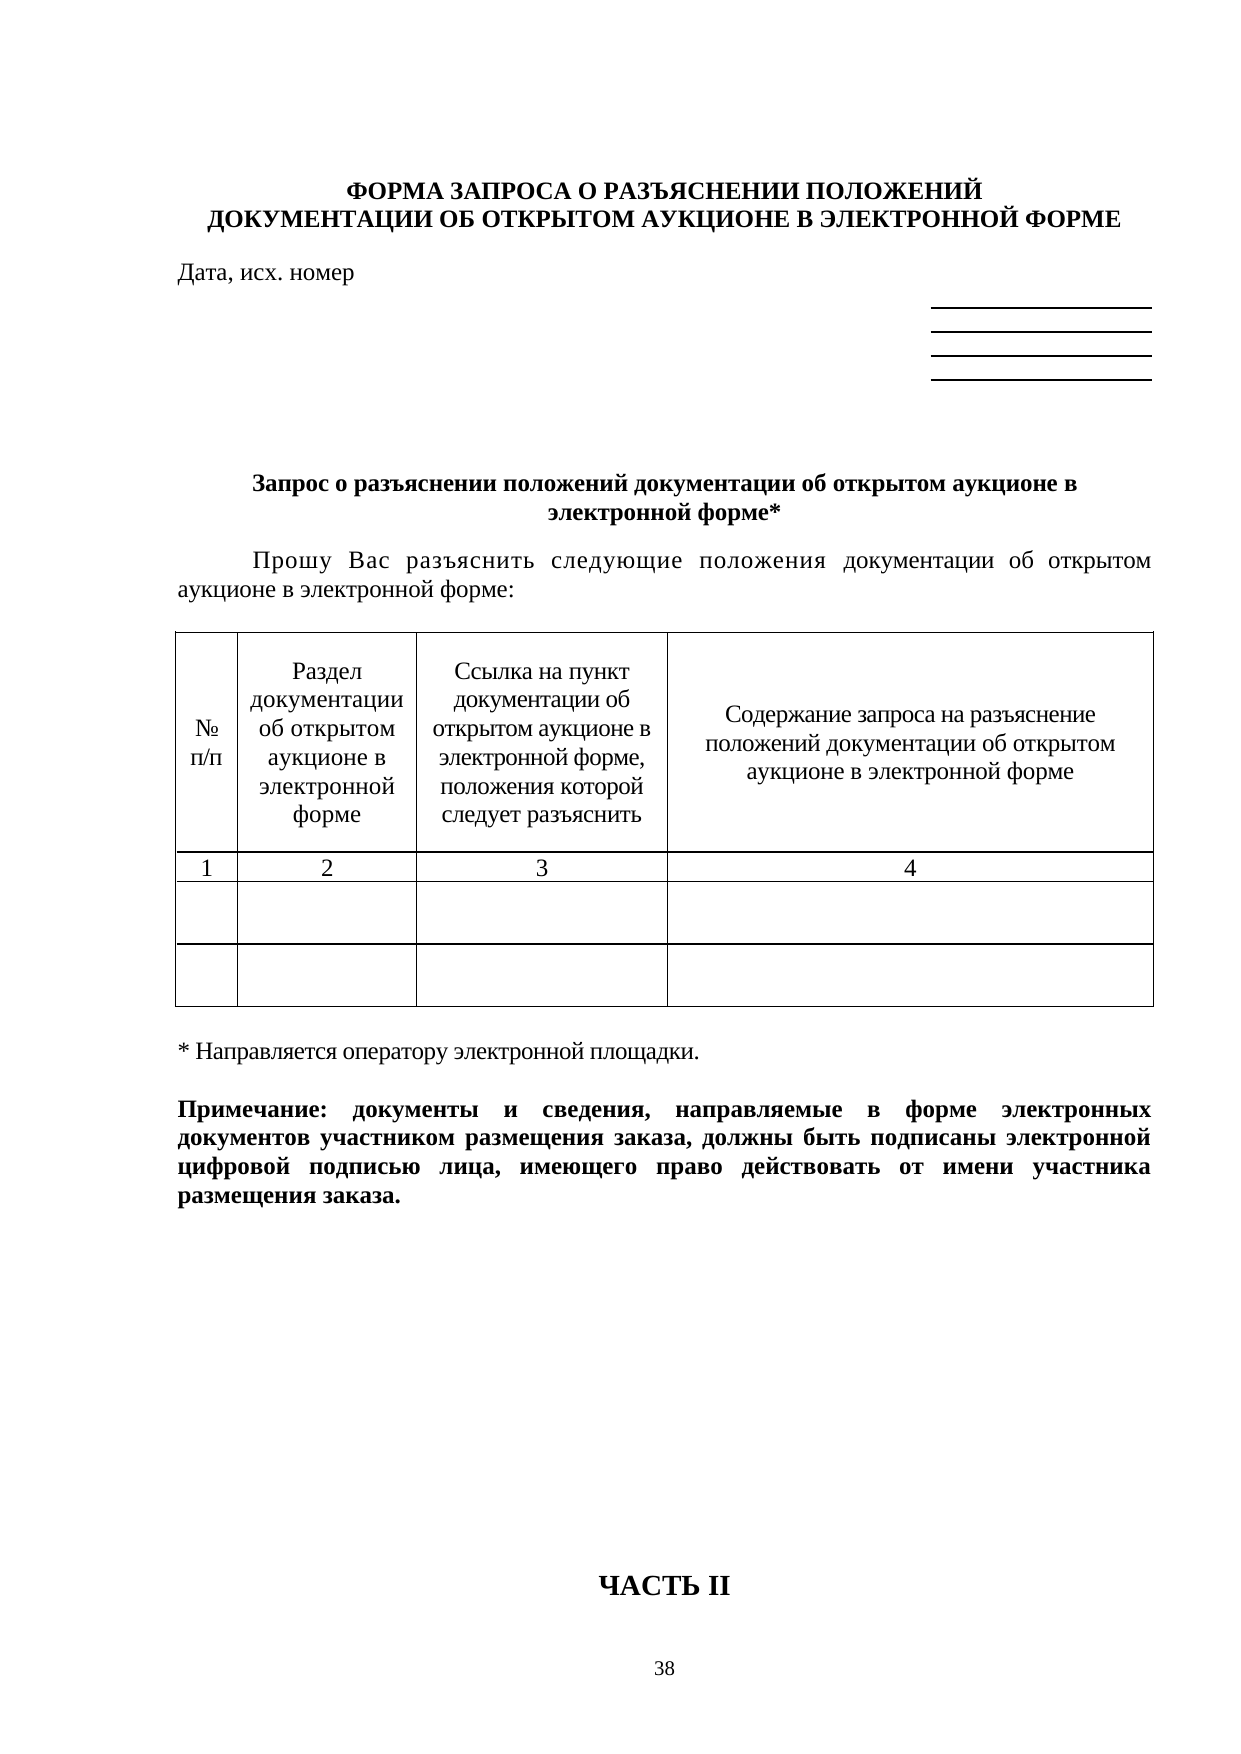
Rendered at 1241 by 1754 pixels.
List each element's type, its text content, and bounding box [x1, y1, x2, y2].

text ДОКУМЕНТАЦИИ ОБ ОТКРЫТОМ АУКЦИОНЕ В ЭЛЕКТРОННОЙ ФОРМЕ [177, 204, 1152, 233]
table_cell [668, 882, 1153, 943]
table_header Содержание запроса на разъяснение положений документации об открытом аукционе в электронной форме [668, 633, 1153, 851]
table_cell [176, 944, 237, 1006]
text Дата, исх. номер [177, 257, 1152, 286]
table_header № п/п [176, 633, 237, 851]
text Прошу Вас разъяснить следующие положения документации об открытом аукционе в электронной форме: [177, 545, 1152, 603]
text Запрос о разъяснении положений документации об открытом аукционе в электронной форме* [177, 468, 1152, 526]
table_header Ссылка на пункт документации об открытом аукционе в электронной форме, положения которой следует разъяснить [417, 633, 667, 851]
text Часть II [177, 1568, 1152, 1602]
table_cell [238, 882, 416, 943]
text ФОРМА ЗАПРОСА О РАЗЪЯСНЕНИИ ПОЛОЖЕНИЙ [177, 176, 1152, 204]
table_cell [238, 945, 416, 1006]
text Примечание: документы и сведения, направляемые в форме электронных документов участником размещения заказа, должны быть подписаны электронной цифровой подписью лица, имеющего право действовать от имени участника размещения заказа. [177, 1094, 1152, 1209]
table_header Раздел документации об открытом аукционе в электронной форме [238, 633, 416, 851]
table_cell [417, 882, 667, 943]
table_cell [176, 882, 237, 943]
text * Направляется оператору электронной площадки. [177, 1036, 1152, 1065]
table_cell [417, 945, 667, 1006]
table_cell [668, 945, 1153, 1006]
